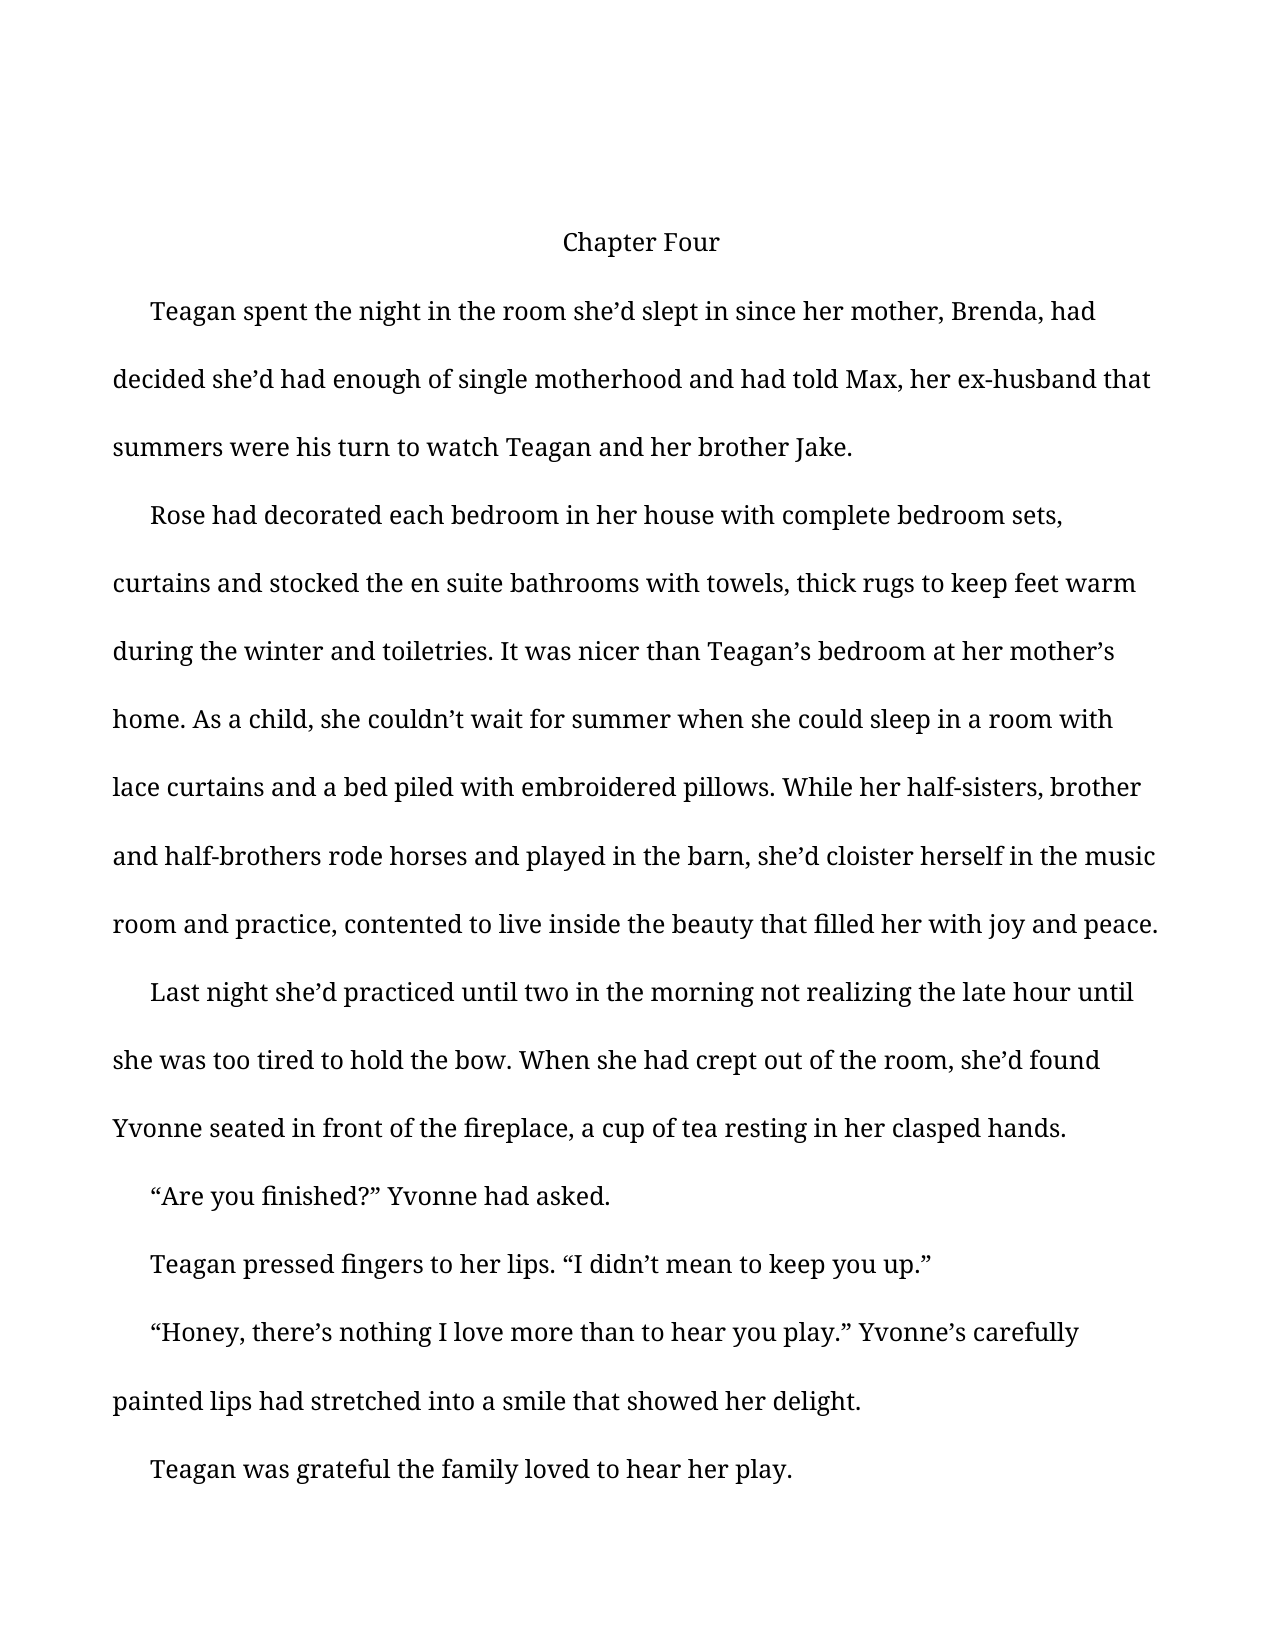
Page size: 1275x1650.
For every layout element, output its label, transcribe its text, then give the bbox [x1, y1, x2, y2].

text Teagan was grateful the family loved to hear her play. [112, 1451, 1167, 1485]
text “Honey, there’s nothing I love more than to hear you play.” Yvonne’s carefully painted lips had stretched into a smile that showed her delight. [112, 1315, 1167, 1417]
text Last night she’d practiced until two in the morning not realizing the late hour until she was too tired to hold the bow. When she had crept out of the room, she’d found Yvonne seated in front of the fireplace, a cup of tea resting in her clasped hands. [112, 974, 1167, 1145]
text Teagan pressed fingers to her lips. “I didn’t mean to keep you up.” [112, 1247, 1167, 1281]
text Teagan spent the night in the room she’d slept in since her mother, Brenda, had decided she’d had enough of single motherhood and had told Max, her ex-husband that summers were his turn to watch Teagan and her brother Jake. [112, 293, 1167, 463]
text Rose had decorated each bedroom in her house with complete bedroom sets, curtains and stocked the en suite bathrooms with towels, thick rugs to keep feet warm during the winter and toiletries. It was nicer than Teagan’s bedroom at her mother’s home. As a child, she couldn’t wait for summer when she could sleep in a room with lace curtains and a bed piled with embroidered pillows. While her half-sisters, brother and half-brothers rode horses and played in the barn, she’d cloister herself in the music room and practice, contented to live inside the beauty that filled her with joy and peace. [112, 497, 1167, 940]
text “Are you finished?” Yvonne had asked. [112, 1179, 1167, 1213]
text Chapter Four [112, 225, 1167, 259]
